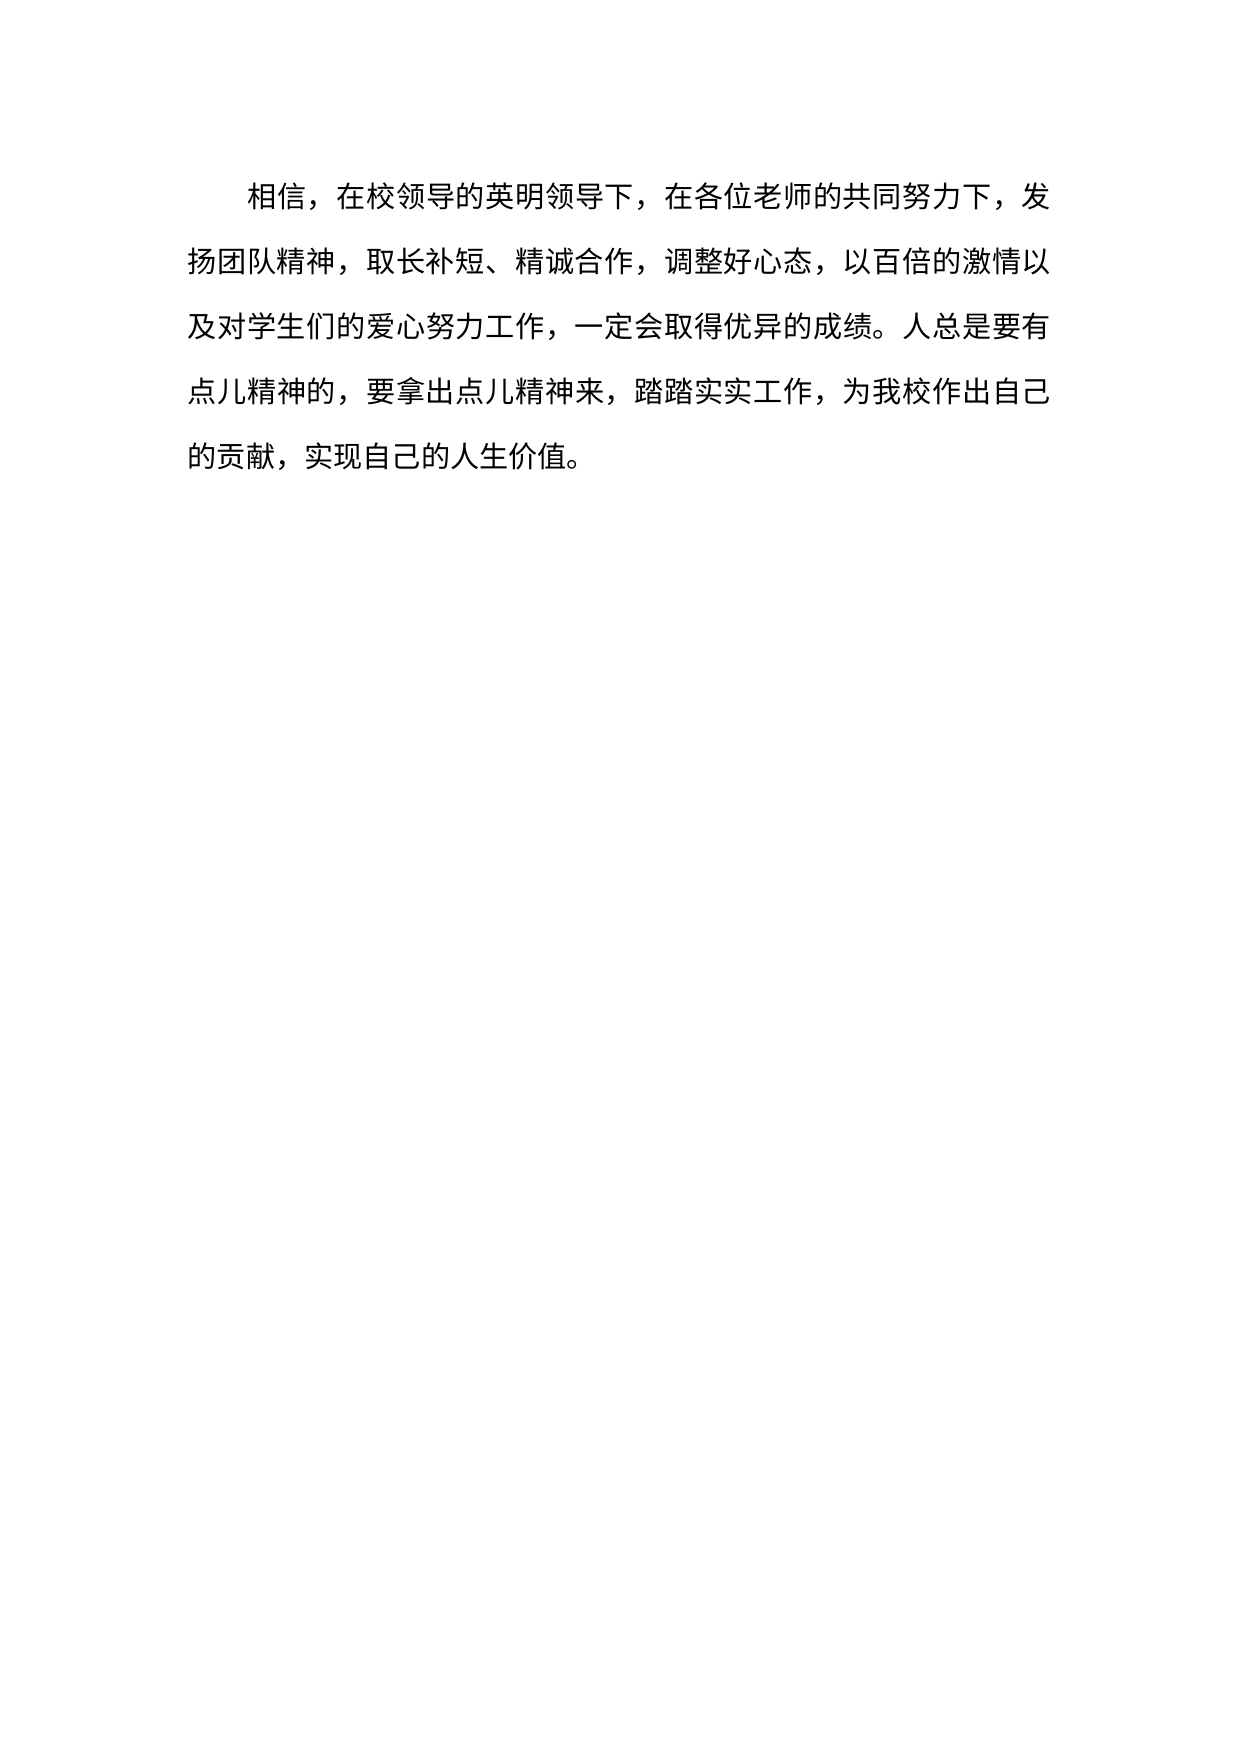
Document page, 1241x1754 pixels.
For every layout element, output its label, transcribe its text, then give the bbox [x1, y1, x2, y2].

text 相信，在校领导的英明领导下，在各位老师的共同努力下，发扬团队精神，取长补短、精诚合作，调整好心态，以百倍的激情以及对学生们的爱心努力工作，一定会取得优异的成绩。人总是要有点儿精神的，要拿出点儿精神来，踏踏实实工作，为我校作出自己的贡献，实现自己的人生价值。 [187, 162, 1053, 487]
